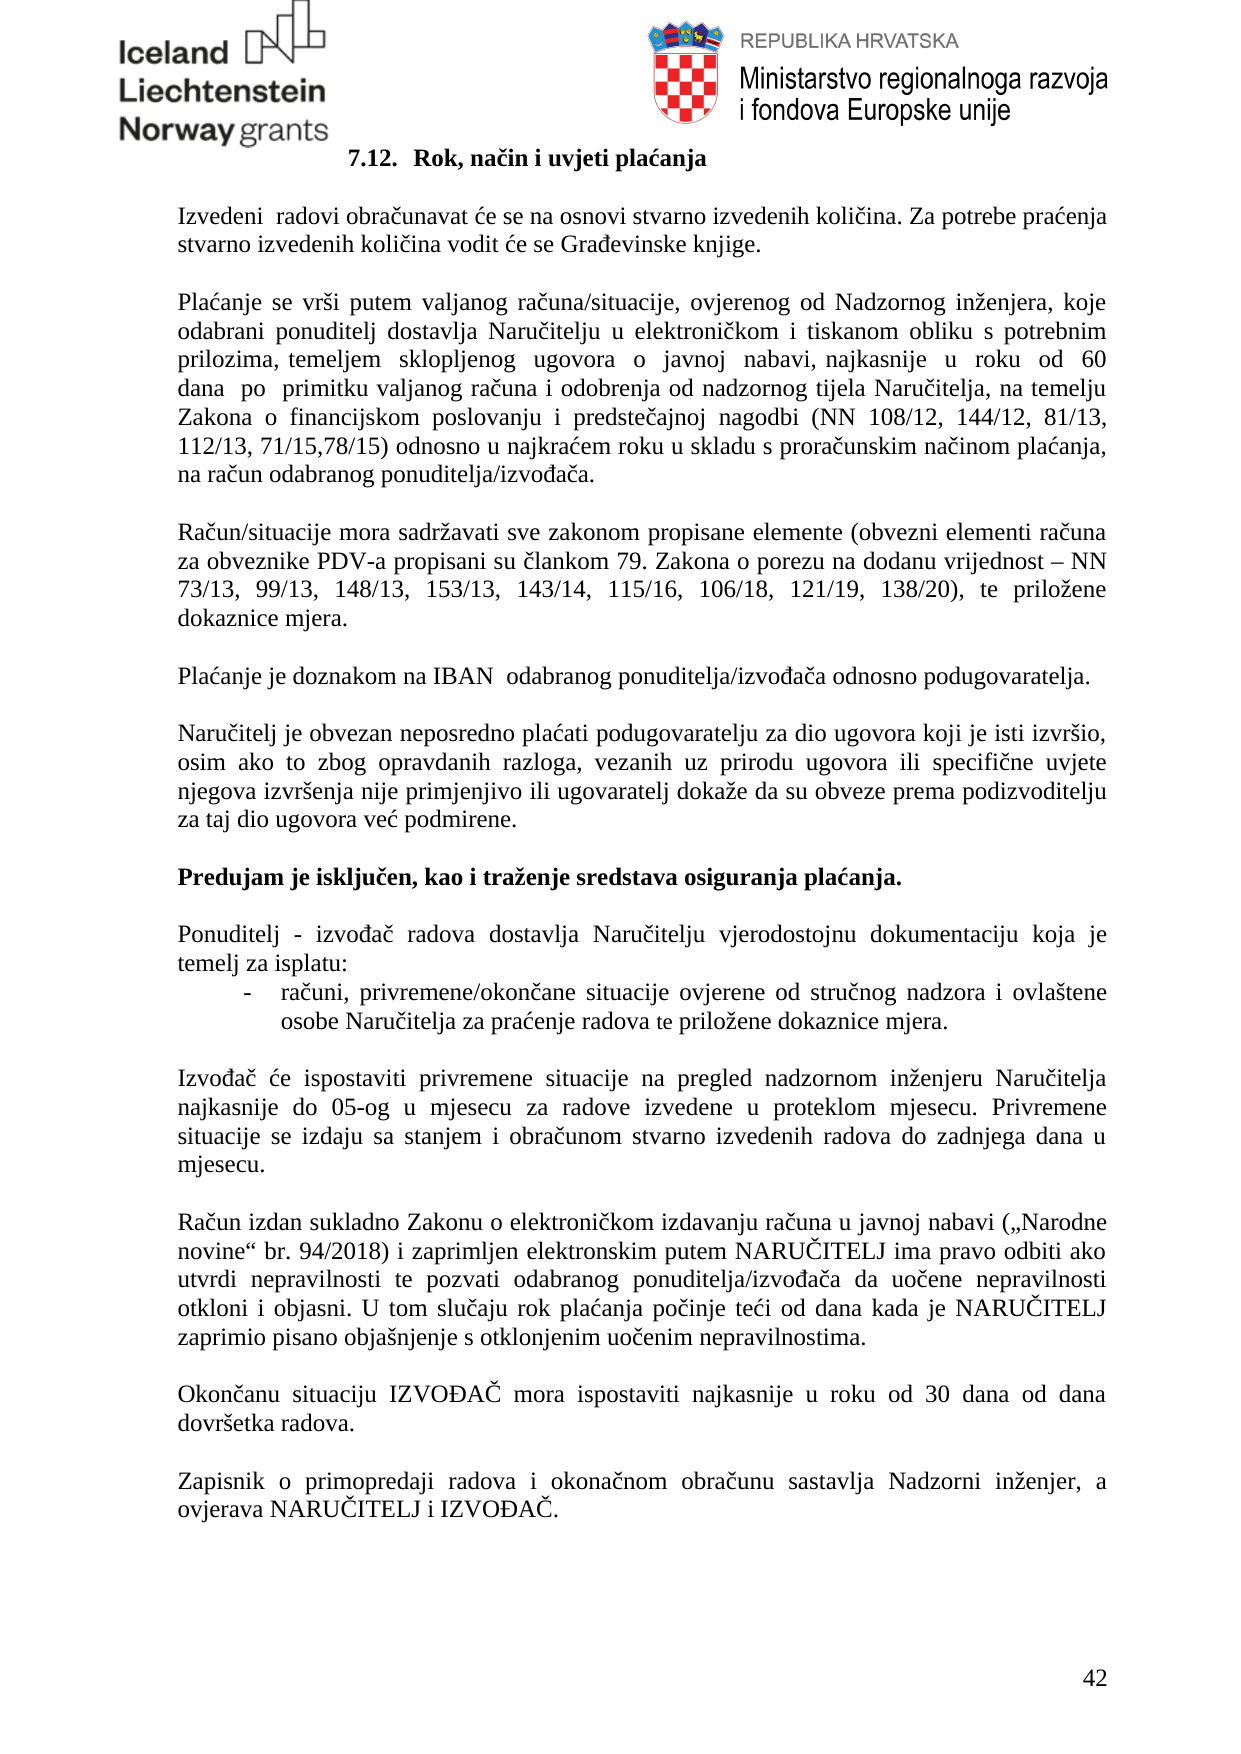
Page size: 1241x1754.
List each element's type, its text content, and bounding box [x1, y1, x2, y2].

text Plaćanje je doznakom na IBAN odabranog ponuditelja/izvođača odnosno podugovaratelja. [177, 661, 1107, 689]
list Rok, način i uvjeti plaćanja [118, 143, 1107, 172]
text Zapisnik o primopredaji radova i okonačnom obračunu sastavlja Nadzorni inženjer, a ovjerava NARUČITELJ i IZVOĐAČ. [177, 1466, 1107, 1523]
picture [118, 0, 329, 143]
picture [647, 20, 1108, 127]
text Okončanu situaciju IZVOĐAČ mora ispostaviti najkasnije u roku od 30 dana od dana dovršetka radova. [177, 1379, 1107, 1437]
text Račun izdan sukladno Zakonu o elektroničkom izdavanju računa u javnoj nabavi („Narodne novine“ br. 94/2018) i zaprimljen elektronskim putem NARUČITELJ ima pravo odbiti ako utvrdi nepravilnosti te pozvati odabranog ponuditelja/izvođača da uočene nepravilnosti otkloni i objasni. U tom slučaju rok plaćanja počinje teći od dana kada je NARUČITELJ zaprimio pisano objašnjenje s otklonjenim uočenim nepravilnostima. [177, 1207, 1107, 1351]
text Naručitelj je obvezan neposredno plaćati podugovaratelju za dio ugovora koji je isti izvršio, osim ako to zbog opravdanih razloga, vezanih uz prirodu ugovora ili specifične uvjete njegova izvršenja nije primjenjivo ili ugovaratelj dokaže da su obveze prema podizvoditelju za taj dio ugovora već podmirene. [177, 718, 1107, 833]
text Plaćanje se vrši putem valjanog računa/situacije, ovjerenog od Nadzornog inženjera, koje odabrani ponuditelj dostavlja Naručitelju u elektroničkom i tiskanom obliku s potrebnim prilozima, temeljem sklopljenog ugovora o javnoj nabavi, najkasnije u roku od 60 dana po primitku valjanog računa i odobrenja od nadzornog tijela Naručitelja, na temelju Zakona o financijskom poslovanju i predstečajnoj nagodbi (NN 108/12, 144/12, 81/13, 112/13, 71/15,78/15) odnosno u najkraćem roku u skladu s proračunskim načinom plaćanja, na račun odabranog ponuditelja/izvođača. [177, 287, 1107, 488]
text Ponuditelj - izvođač radova dostavlja Naručitelju vjerodostojnu dokumentaciju koja je temelj za isplatu: [177, 919, 1107, 977]
text Izvođač će ispostaviti privremene situacije na pregled nadzornom inženjeru Naručitelja najkasnije do 05-og u mjesecu za radove izvedene u proteklom mjesecu. Privremene situacije se izdaju sa stanjem i obračunom stvarno izvedenih radova do zadnjega dana u mjesecu. [177, 1063, 1107, 1178]
text Izvedeni radovi obračunavat će se na osnovi stvarno izvedenih količina. Za potrebe praćenja stvarno izvedenih količina vodit će se Građevinske knjige. [177, 201, 1107, 258]
list računi, privremene/okončane situacije ovjerene od stručnog nadzora i ovlaštene osobe Naručitelja za praćenje radova te priložene dokaznice mjera. [243, 977, 1107, 1034]
text Račun/situacije mora sadržavati sve zakonom propisane elemente (obvezni elementi računa za obveznike PDV-a propisani su člankom 79. Zakona o porezu na dodanu vrijednost – NN 73/13, 99/13, 148/13, 153/13, 143/14, 115/16, 106/18, 121/19, 138/20), te priložene dokaznice mjera. [177, 517, 1107, 632]
text Predujam je isključen, kao i traženje sredstava osiguranja plaćanja. [118, 862, 1107, 891]
